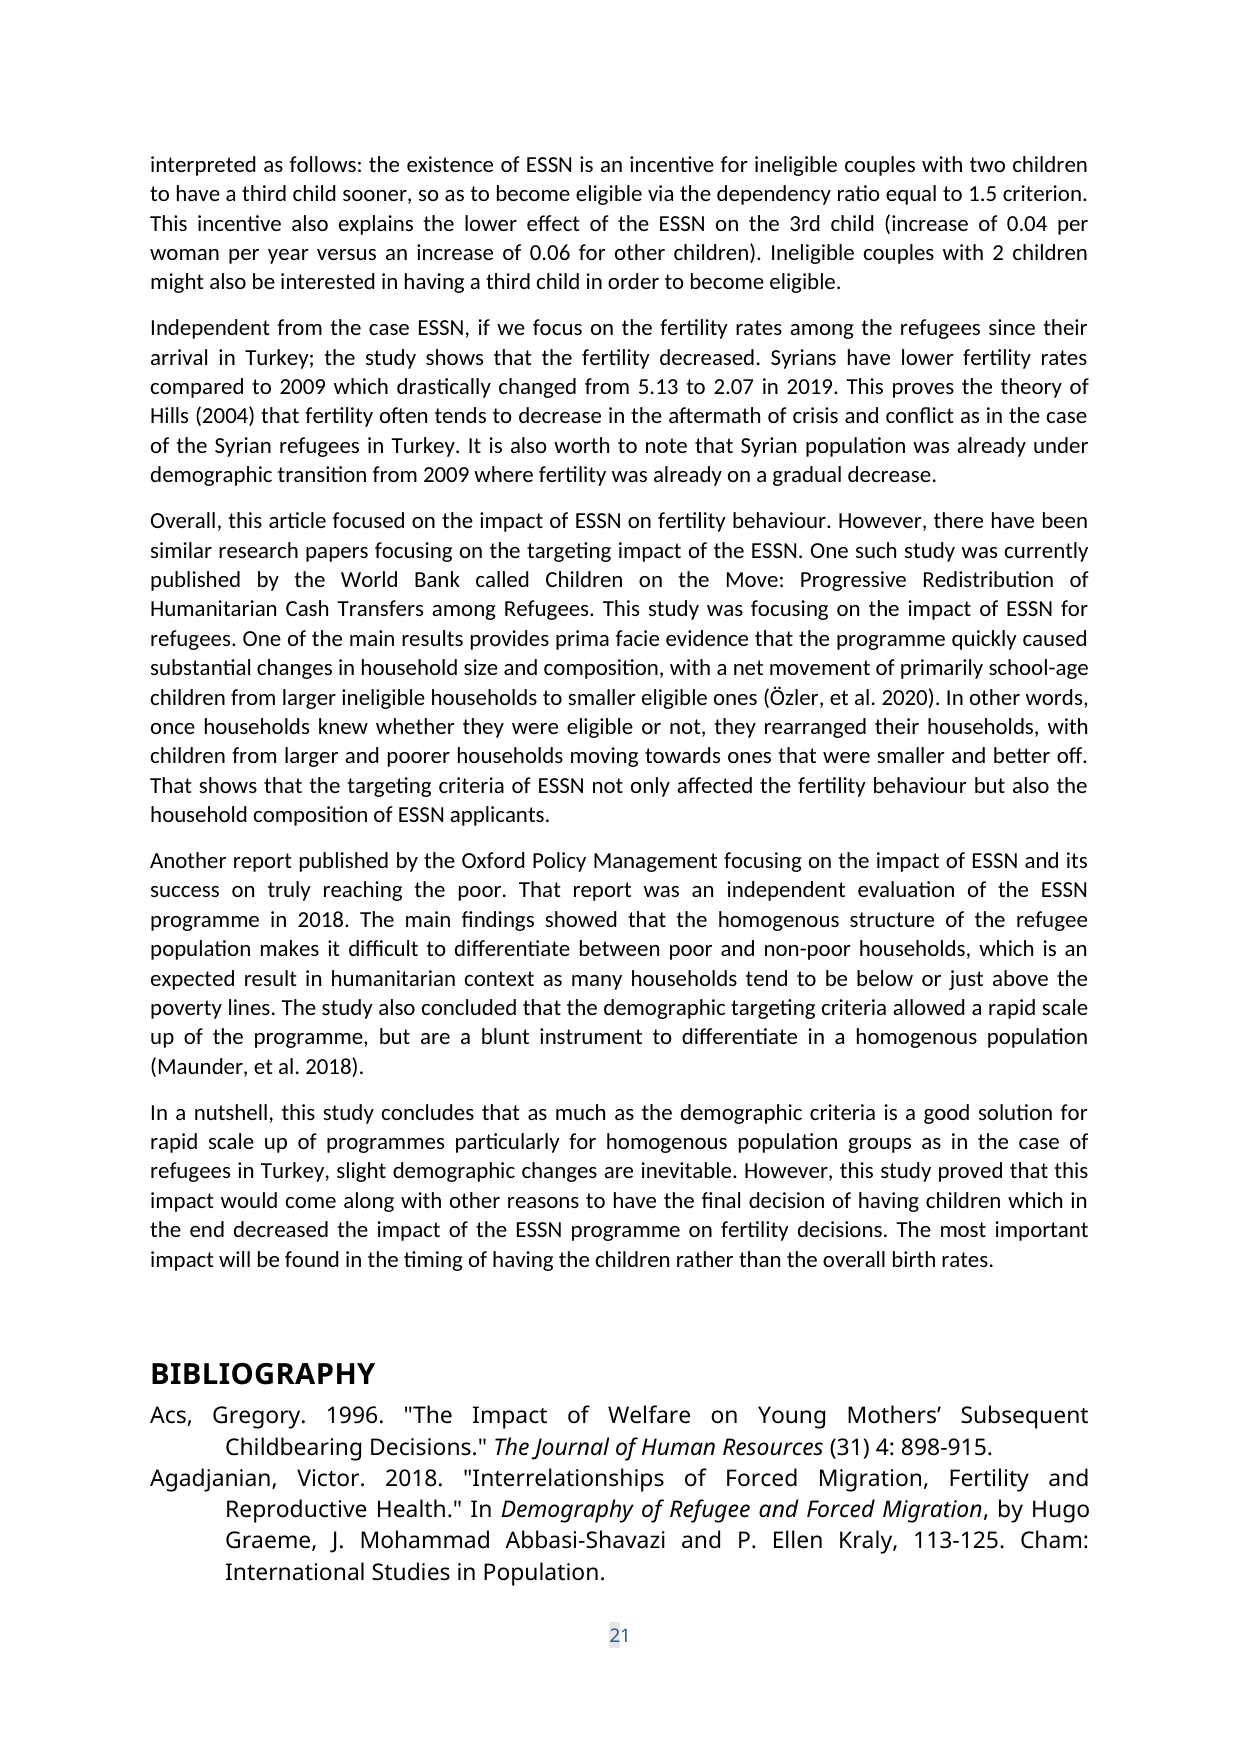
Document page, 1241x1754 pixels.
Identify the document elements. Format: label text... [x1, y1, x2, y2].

text Independent from the case ESSN, if we focus on the fertility rates among the refugees since their arrival in Turkey; the study shows that the fertility decreased. Syrians have lower fertility rates compared to 2009 which drastically changed from 5.13 to 2.07 in 2019. This proves the theory of Hills (2004) that fertility often tends to decrease in the aftermath of crisis and conflict as in the case of the Syrian refugees in Turkey. It is also worth to note that Syrian population was already under demographic transition from 2009 where fertility was already on a gradual decrease. [150, 313, 1090, 488]
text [150, 150, 1090, 296]
text Overall, this article focused on the impact of ESSN on fertility behaviour. However, there have been similar research papers focusing on the targeting impact of the ESSN. One such study was currently published by the World Bank called Children on the Move: Progressive Redistribution of Humanitarian Cash Transfers among Refugees. This study was focusing on the impact of ESSN for refugees. One of the main results provides prima facie evidence that the programme quickly caused substantial changes in household size and composition, with a net movement of primarily school-age children from larger ineligible households to smaller eligible ones (Özler, et al. 2020). In other words, once households knew whether they were eligible or not, they rearranged their households, with children from larger and poorer households moving towards ones that were smaller and better off. That shows that the targeting criteria of ESSN not only affected the fertility behaviour but also the household composition of ESSN applicants. [150, 506, 1090, 828]
subtitle Bibliography [150, 1353, 1090, 1393]
text Agadjanian, Victor. 2018. "Interrelationships of Forced Migration, Fertility and Reproductive Health." In Demography of Refugee and Forced Migration, by Hugo Graeme, J. Mohammad Abbasi-Shavazi and P. Ellen Kraly, 113-125. Cham: International Studies in Population. [150, 1462, 1090, 1587]
text In a nutshell, this study concludes that as much as the demographic criteria is a good solution for rapid scale up of programmes particularly for homogenous population groups as in the case of refugees in Turkey, slight demographic changes are inevitable. However, this study proved that this impact would come along with other reasons to have the final decision of having children which in the end decreased the impact of the ESSN programme on fertility decisions. The most important impact will be found in the timing of having the children rather than the overall birth rates. [150, 1098, 1090, 1273]
text Acs, Gregory. 1996. "The Impact of Welfare on Young Mothers’ Subsequent Childbearing Decisions." The Journal of Human Resources (31) 4: 898-915. [150, 1399, 1090, 1462]
text Another report published by the Oxford Policy Management focusing on the impact of ESSN and its success on truly reaching the poor. That report was an independent evaluation of the ESSN programme in 2018. The main findings showed that the homogenous structure of the refugee population makes it difficult to differentiate between poor and non-poor households, which is an expected result in humanitarian context as many households tend to be below or just above the poverty lines. The study also concluded that the demographic targeting criteria allowed a rapid scale up of the programme, but are a blunt instrument to differentiate in a homogenous population (Maunder, et al. 2018). [150, 846, 1090, 1080]
